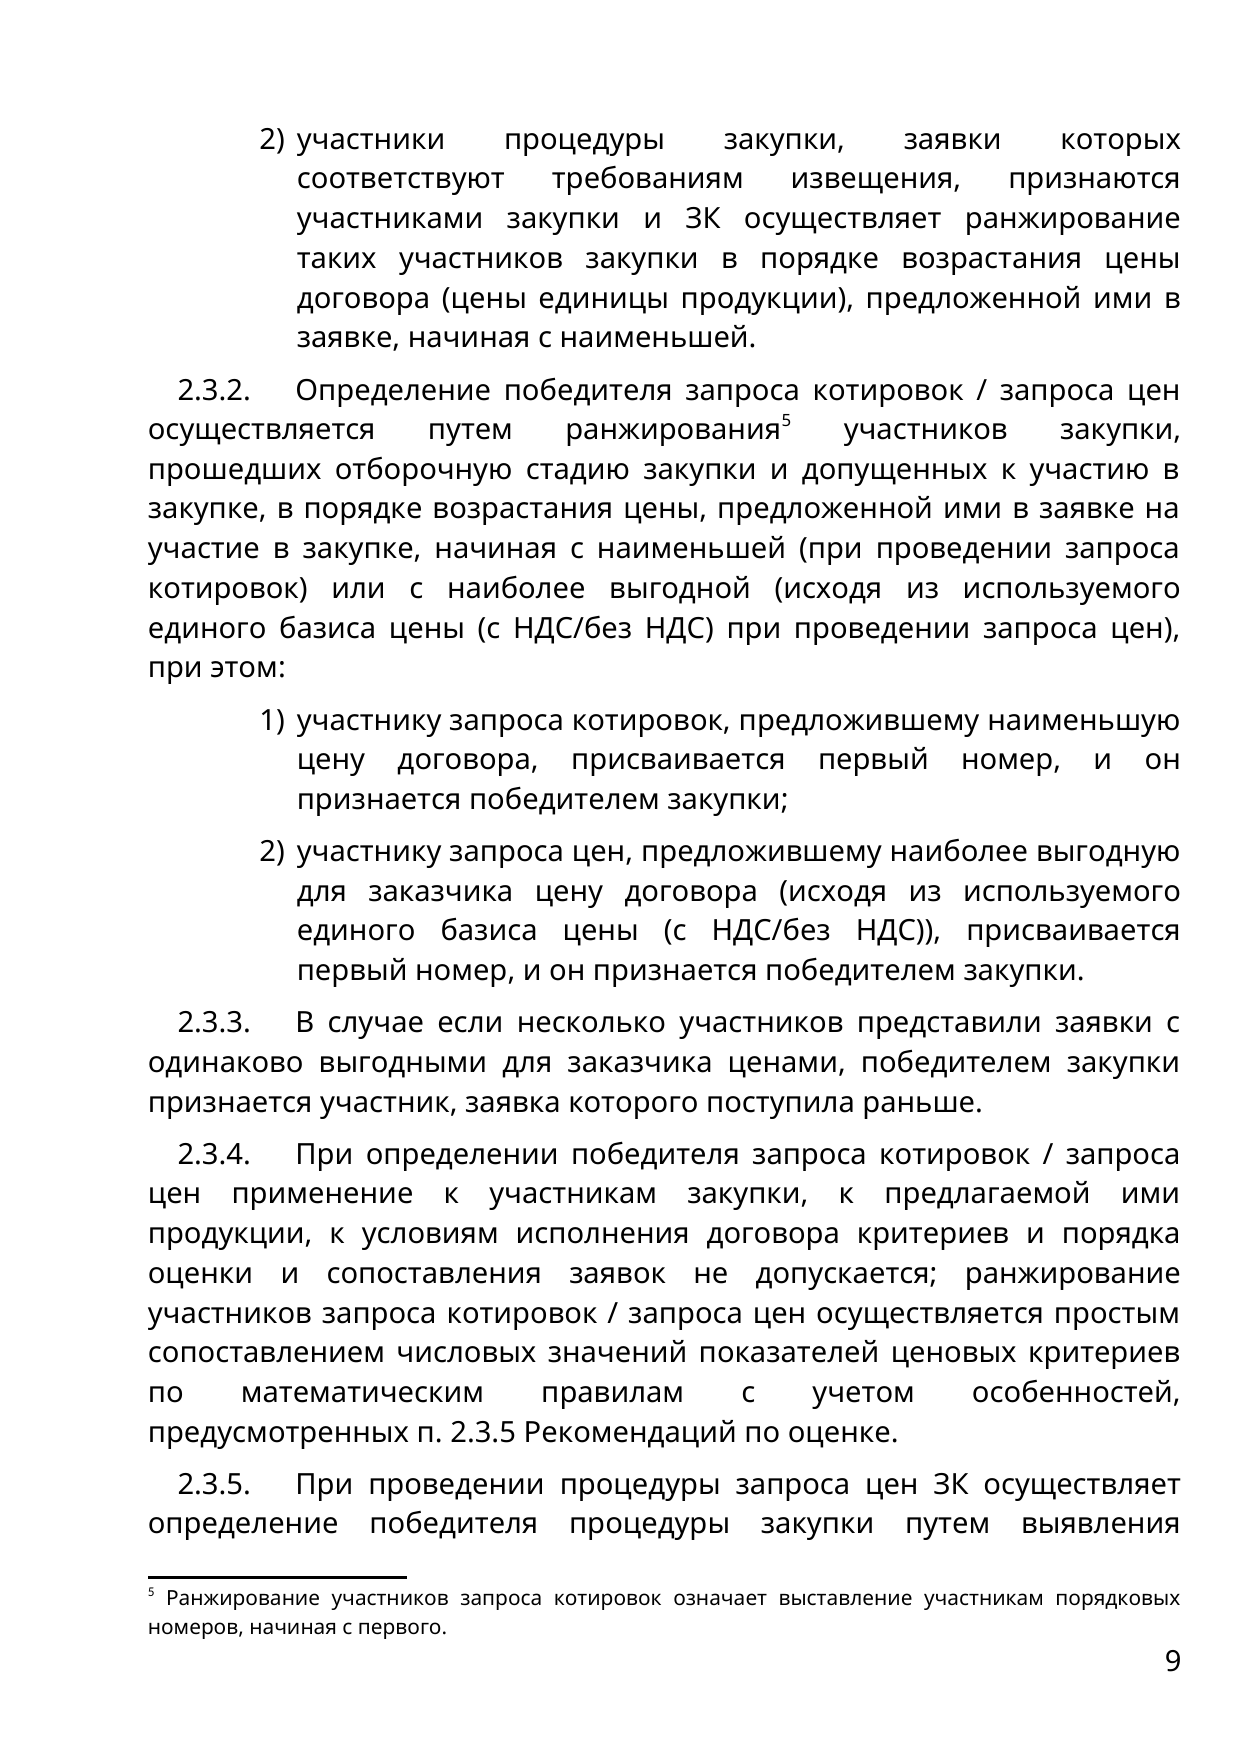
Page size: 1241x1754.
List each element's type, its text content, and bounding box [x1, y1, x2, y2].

list При определении победителя запроса котировок / запроса цен применение к участникам закупки, к предлагаемой ими продукции, к условиям исполнения договора критериев и порядка оценки и сопоставления заявок не допускается; ранжирование участников запроса котировок / запроса цен осуществляется простым сопоставлением числовых значений показателей ценовых критериев по математическим правилам с учетом особенностей, предусмотренных п. 2.3.5 Рекомендаций по оценке. [148, 1133, 1181, 1451]
list участнику запроса цен, предложившему наиболее выгодную для заказчика цену договора (исходя из используемого единого базиса цены (с НДС/без НДС)), присваивается первый номер, и он признается победителем закупки. [259, 830, 1181, 989]
list участнику запроса котировок, предложившему наименьшую цену договора, присваивается первый номер, и он признается победителем закупки; [259, 699, 1181, 818]
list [148, 1463, 1181, 1542]
list участники процедуры закупки, заявки которых соответствуют требованиям извещения, признаются участниками закупки и ЗК осуществляет ранжирование таких участников закупки в порядке возрастания цены договора (цены единицы продукции), предложенной ими в заявке, начиная с наименьшей. [259, 118, 1181, 356]
list Определение победителя запроса котировок / запроса цен осуществляется путем ранжирования участников закупки, прошедших отборочную стадию закупки и допущенных к участию в закупке, в порядке возрастания цены, предложенной ими в заявке на участие в закупке, начиная с наименьшей (при проведении запроса котировок) или с наиболее выгодной (исходя из используемого единого базиса цены (с НДС/без НДС) при проведении запроса цен), при этом: [148, 369, 1181, 686]
list В случае если несколько участников представили заявки с одинаково выгодными для заказчика ценами, победителем закупки признается участник, заявка которого поступила раньше. [148, 1002, 1181, 1121]
